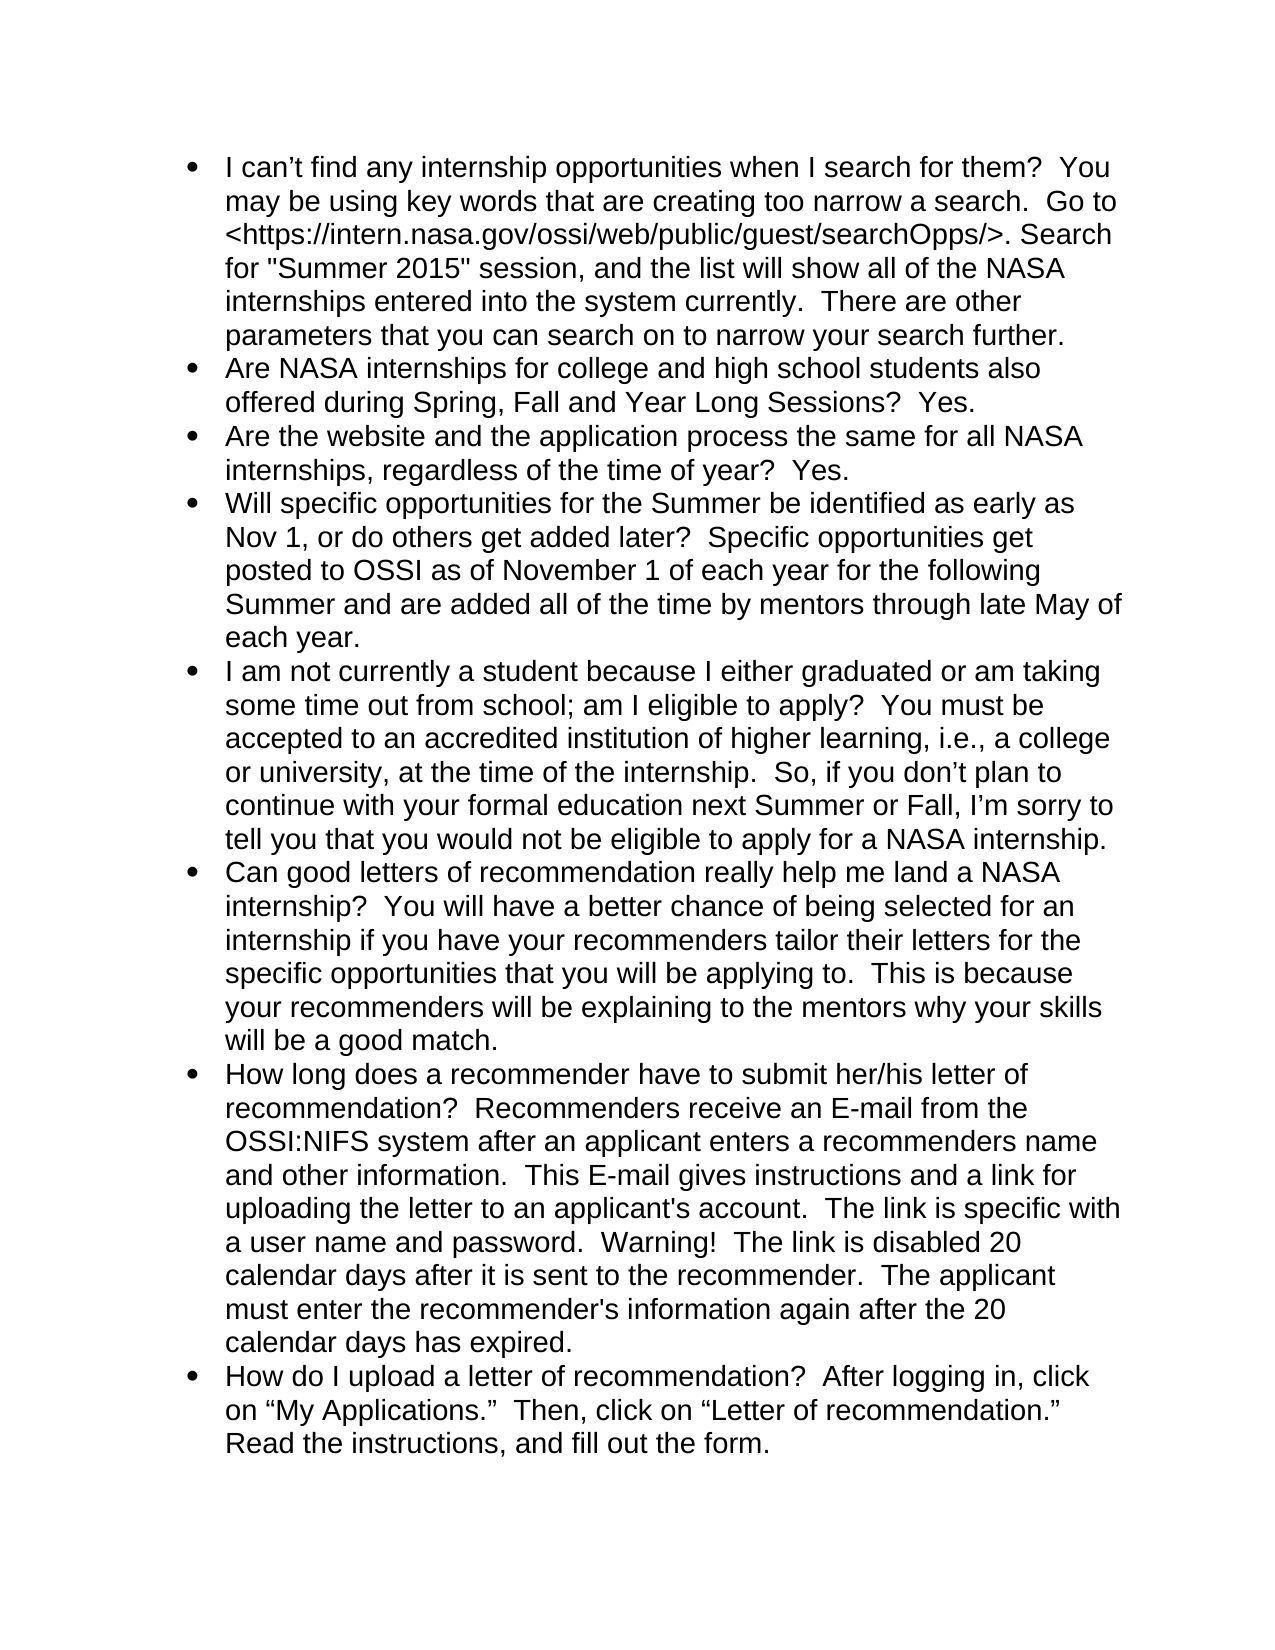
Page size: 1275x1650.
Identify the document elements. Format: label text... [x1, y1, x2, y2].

list Can good letters of recommendation really help me land a NASA internship? You will have a better chance of being selected for an internship if you have your recommenders tailor their letters for the specific opportunities that you will be applying to. This is because your recommenders will be explaining to the mentors why your skills will be a good match. [187, 855, 1125, 1057]
list Are NASA internships for college and high school students also offered during Spring, Fall and Year Long Sessions? Yes. [187, 351, 1125, 419]
list I am not currently a student because I either graduated or am taking some time out from school; am I eligible to apply? You must be accepted to an accredited institution of higher learning, i.e., a college or university, at the time of the internship. So, if you don’t plan to continue with your formal education next Summer or Fall, I’m sorry to tell you that you would not be eligible to apply for a NASA internship. [187, 654, 1125, 855]
list Are the website and the application process the same for all NASA internships, regardless of the time of year? Yes. [187, 419, 1125, 486]
list How do I upload a letter of recommendation? After logging in, click on “My Applications.” Then, click on “Letter of recommendation.” Read the instructions, and fill out the form. [187, 1359, 1125, 1460]
list Will specific opportunities for the Summer be identified as early as Nov 1, or do others get added later? Specific opportunities get posted to OSSI as of November 1 of each year for the following Summer and are added all of the time by mentors through late May of each year. [187, 486, 1125, 654]
list I can’t find any internship opportunities when I search for them? You may be using key words that are creating too narrow a search. Go to <https://intern.nasa.gov/ossi/web/public/guest/searchOpps/>. Search for "Summer 2015" session, and the list will show all of the NASA internships entered into the system currently. There are other parameters that you can search on to narrow your search further. [187, 150, 1125, 351]
list How long does a recommender have to submit her/his letter of recommendation? Recommenders receive an E-mail from the OSSI:NIFS system after an applicant enters a recommenders name and other information. This E-mail gives instructions and a link for uploading the letter to an applicant's account. The link is specific with a user name and password. Warning! The link is disabled 20 calendar days after it is sent to the recommender. The applicant must enter the recommender's information again after the 20 calendar days has expired. [187, 1057, 1125, 1359]
